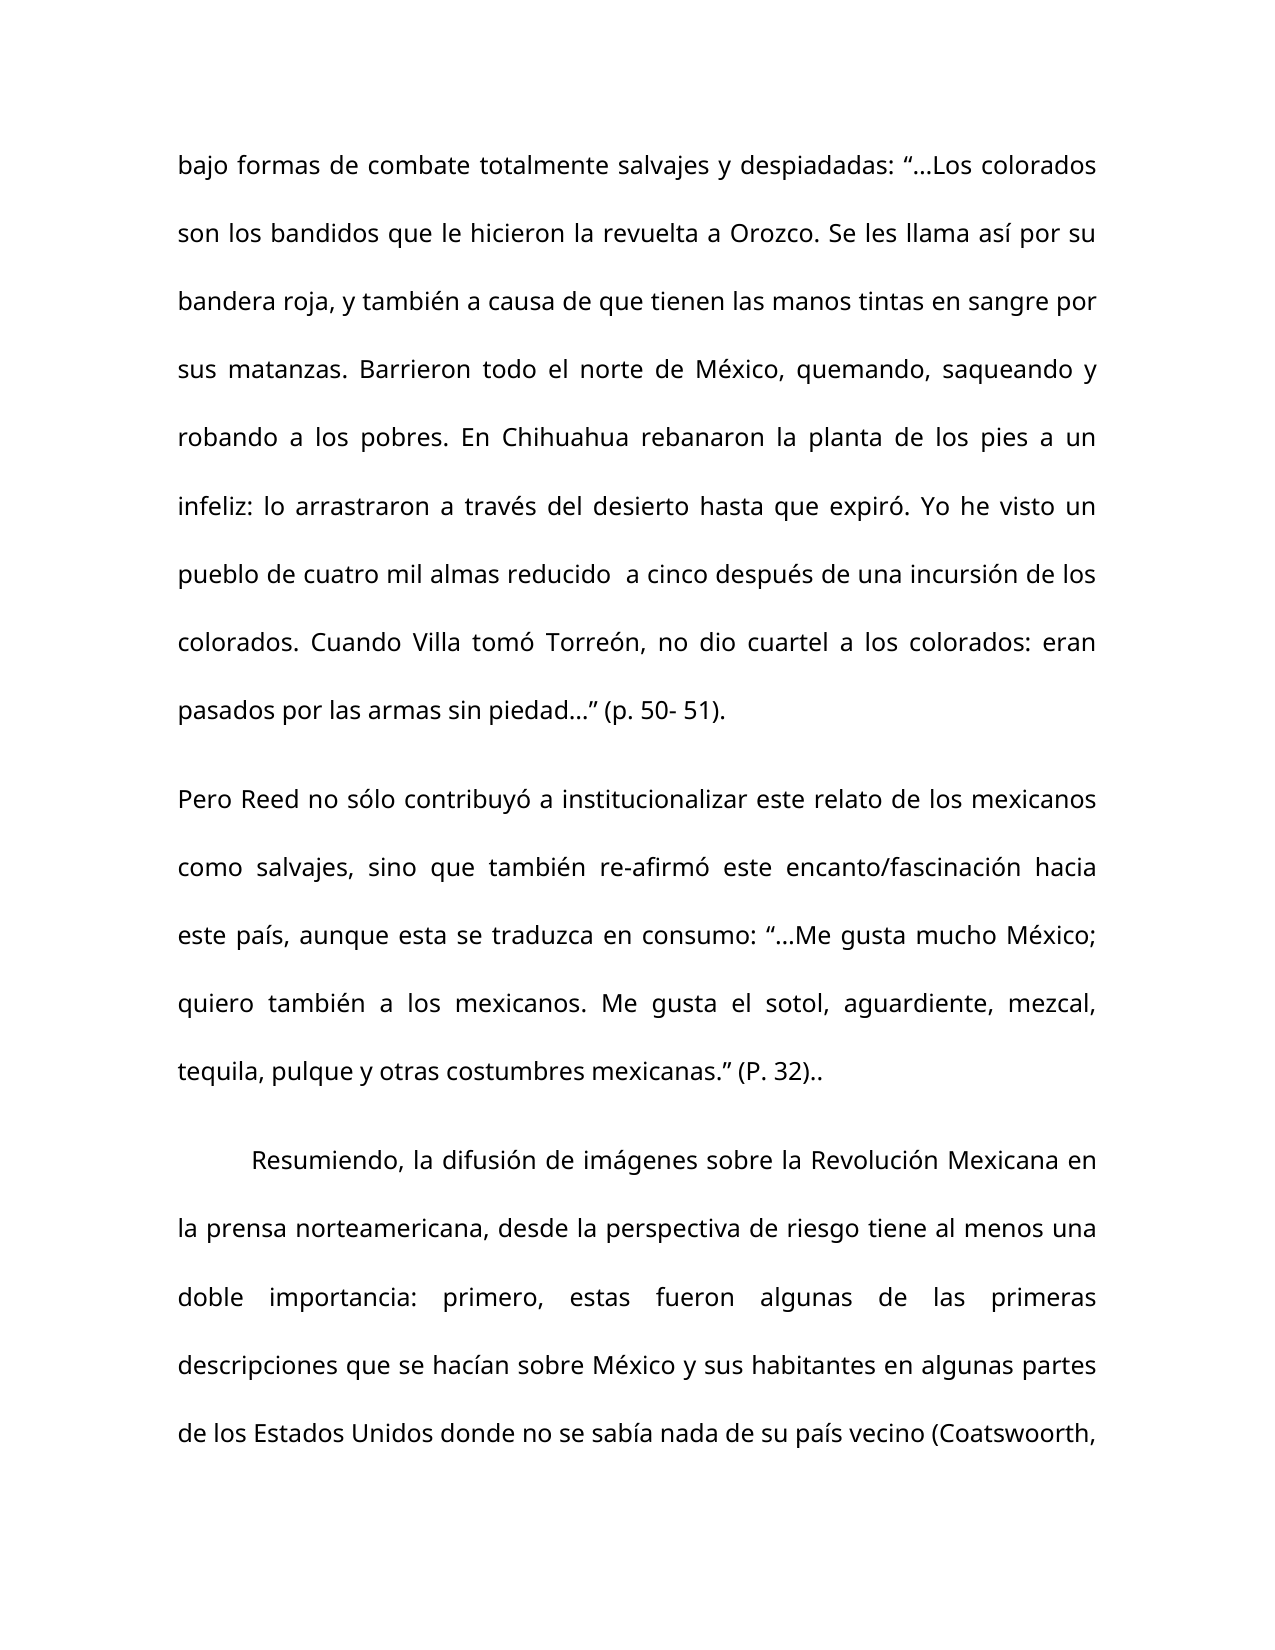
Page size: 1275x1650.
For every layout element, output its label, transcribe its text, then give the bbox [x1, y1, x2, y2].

text Pero Reed no sólo contribuyó a institucionalizar este relato de los mexicanos como salvajes, sino que también re-afirmó este encanto/fascinación hacia este país, aunque esta se traduzca en consumo: “…Me gusta mucho México; quiero también a los mexicanos. Me gusta el sotol, aguardiente, mezcal, tequila, pulque y otras costumbres mexicanas.” (P. 32).. [177, 782, 1098, 1088]
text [177, 148, 1098, 727]
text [177, 1143, 1098, 1449]
